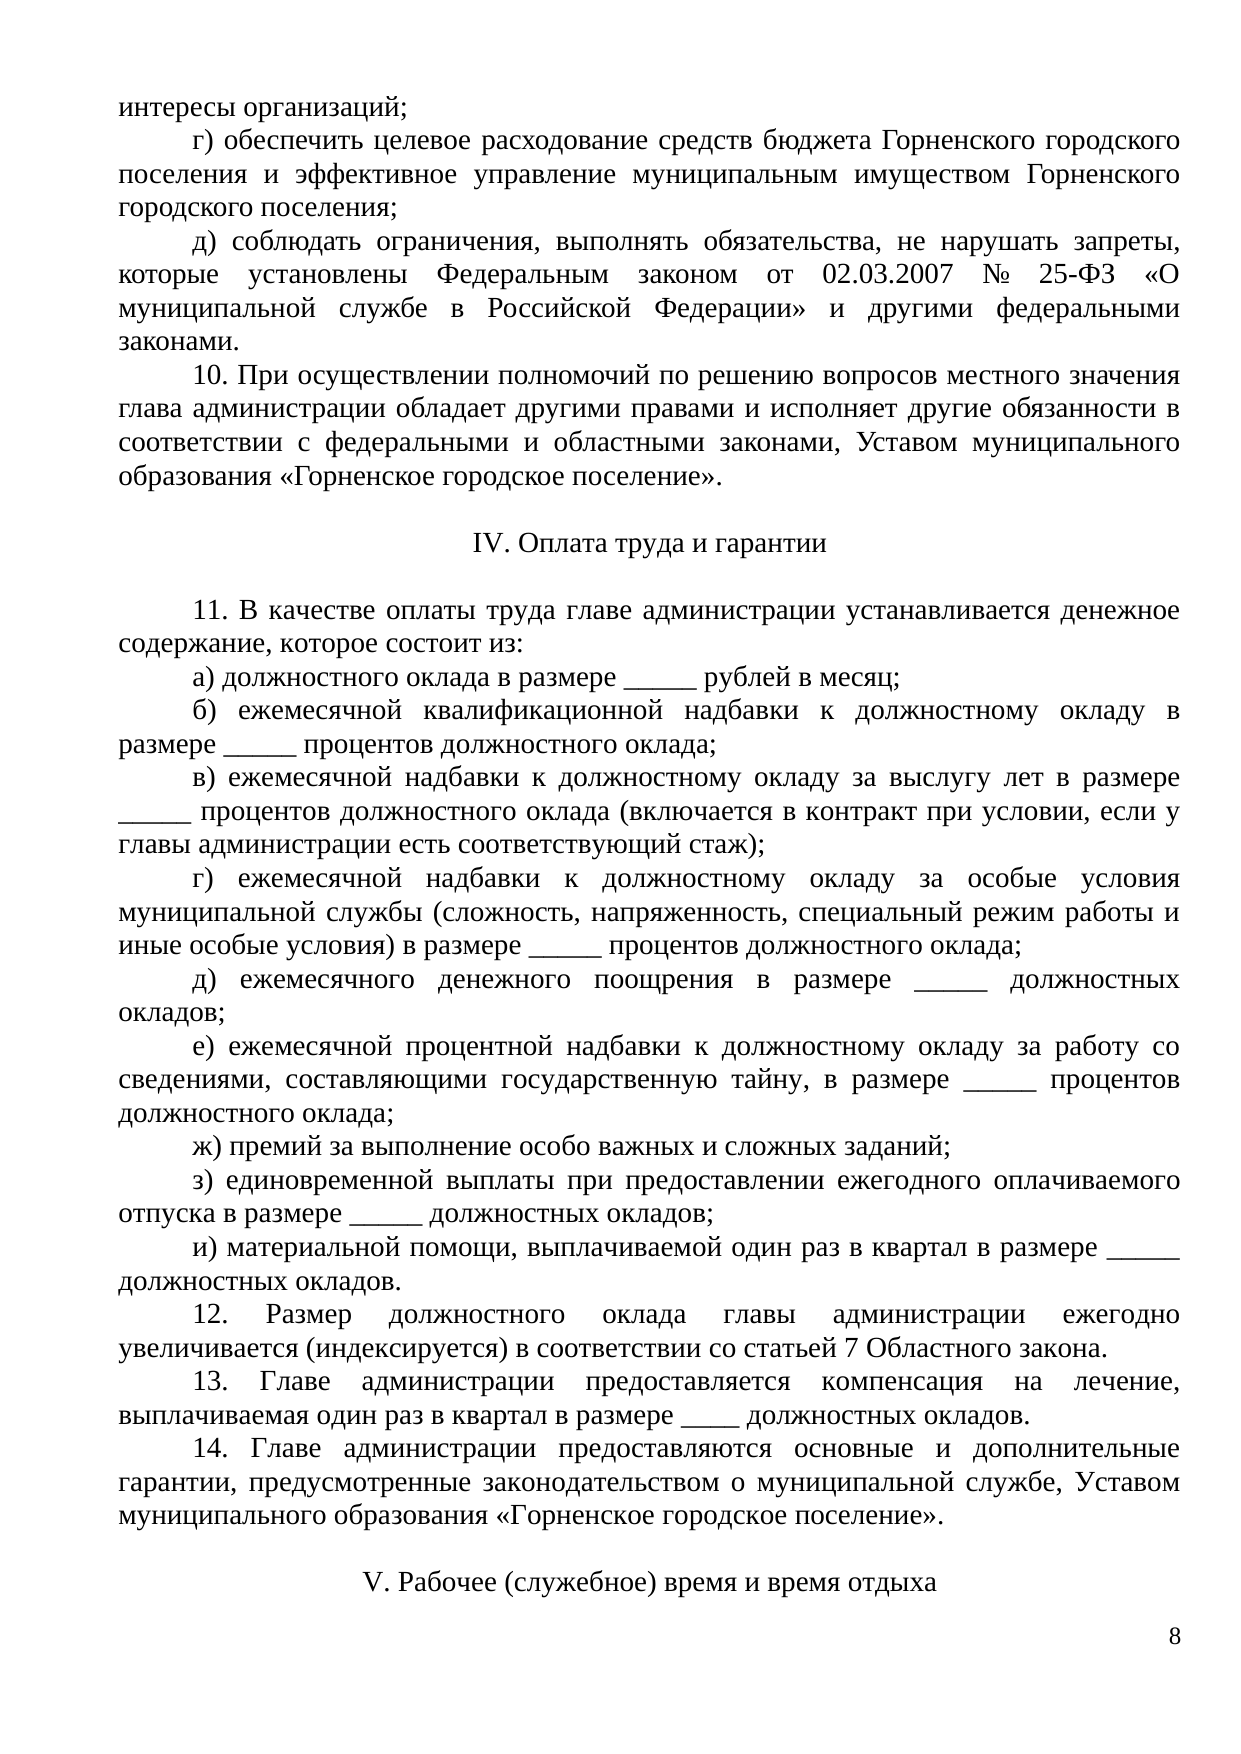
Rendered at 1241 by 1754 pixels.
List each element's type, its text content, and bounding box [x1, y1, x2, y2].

text 13. Главе администрации предоставляется компенсация на лечение, выплачиваемая один раз в квартал в размере ____ должностных окладов. [118, 1363, 1181, 1430]
text а) должностного оклада в размере _____ рублей в месяц; [118, 659, 1181, 692]
text 14. Главе администрации предоставляются основные и дополнительные гарантии, предусмотренные законодательством о муниципальной службе, Уставом муниципального образования «Горненское городское поселение». [118, 1430, 1181, 1531]
text V. Рабочее (служебное) время и время отдыха [118, 1564, 1181, 1598]
text з) единовременной выплаты при предоставлении ежегодного оплачиваемого отпуска в размере _____ должностных окладов; [118, 1162, 1181, 1229]
text г) обеспечить целевое расходование средств бюджета Горненского городского поселения и эффективное управление муниципальным имуществом Горненского городского поселения; [118, 122, 1181, 223]
text IV. Оплата труда и гарантии [118, 525, 1181, 558]
text 11. В качестве оплаты труда главе администрации устанавливается денежное содержание, которое состоит из: [118, 592, 1181, 659]
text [118, 89, 1181, 122]
text д) ежемесячного денежного поощрения в размере _____ должностных окладов; [118, 961, 1181, 1028]
text в) ежемесячной надбавки к должностному окладу за выслугу лет в размере _____ процентов должностного оклада (включается в контракт при условии, если у главы администрации есть соответствующий стаж); [118, 759, 1181, 860]
text 12. Размер должностного оклада главы администрации ежегодно увеличивается (индексируется) в соответствии со статьей 7 Областного закона. [118, 1296, 1181, 1363]
text е) ежемесячной процентной надбавки к должностному окладу за работу со сведениями, составляющими государственную тайну, в размере _____ процентов должностного оклада; [118, 1028, 1181, 1128]
text и) материальной помощи, выплачиваемой один раз в квартал в размере _____ должностных окладов. [118, 1229, 1181, 1296]
text ж) премий за выполнение особо важных и сложных заданий; [118, 1128, 1181, 1162]
text д) соблюдать ограничения, выполнять обязательства, не нарушать запреты, которые установлены Федеральным законом от 02.03.2007 № 25-ФЗ «О муниципальной службе в Российской Федерации» и другими федеральными законами. [118, 223, 1181, 357]
text 10. При осуществлении полномочий по решению вопросов местного значения глава администрации обладает другими правами и исполняет другие обязанности в соответствии с федеральными и областными законами, Уставом муниципального образования «Горненское городское поселение». [118, 357, 1181, 491]
text г) ежемесячной надбавки к должностному окладу за особые условия муниципальной службы (сложность, напряженность, специальный режим работы и иные особые условия) в размере _____ процентов должностного оклада; [118, 860, 1181, 961]
text б) ежемесячной квалификационной надбавки к должностному окладу в размере _____ процентов должностного оклада; [118, 692, 1181, 759]
